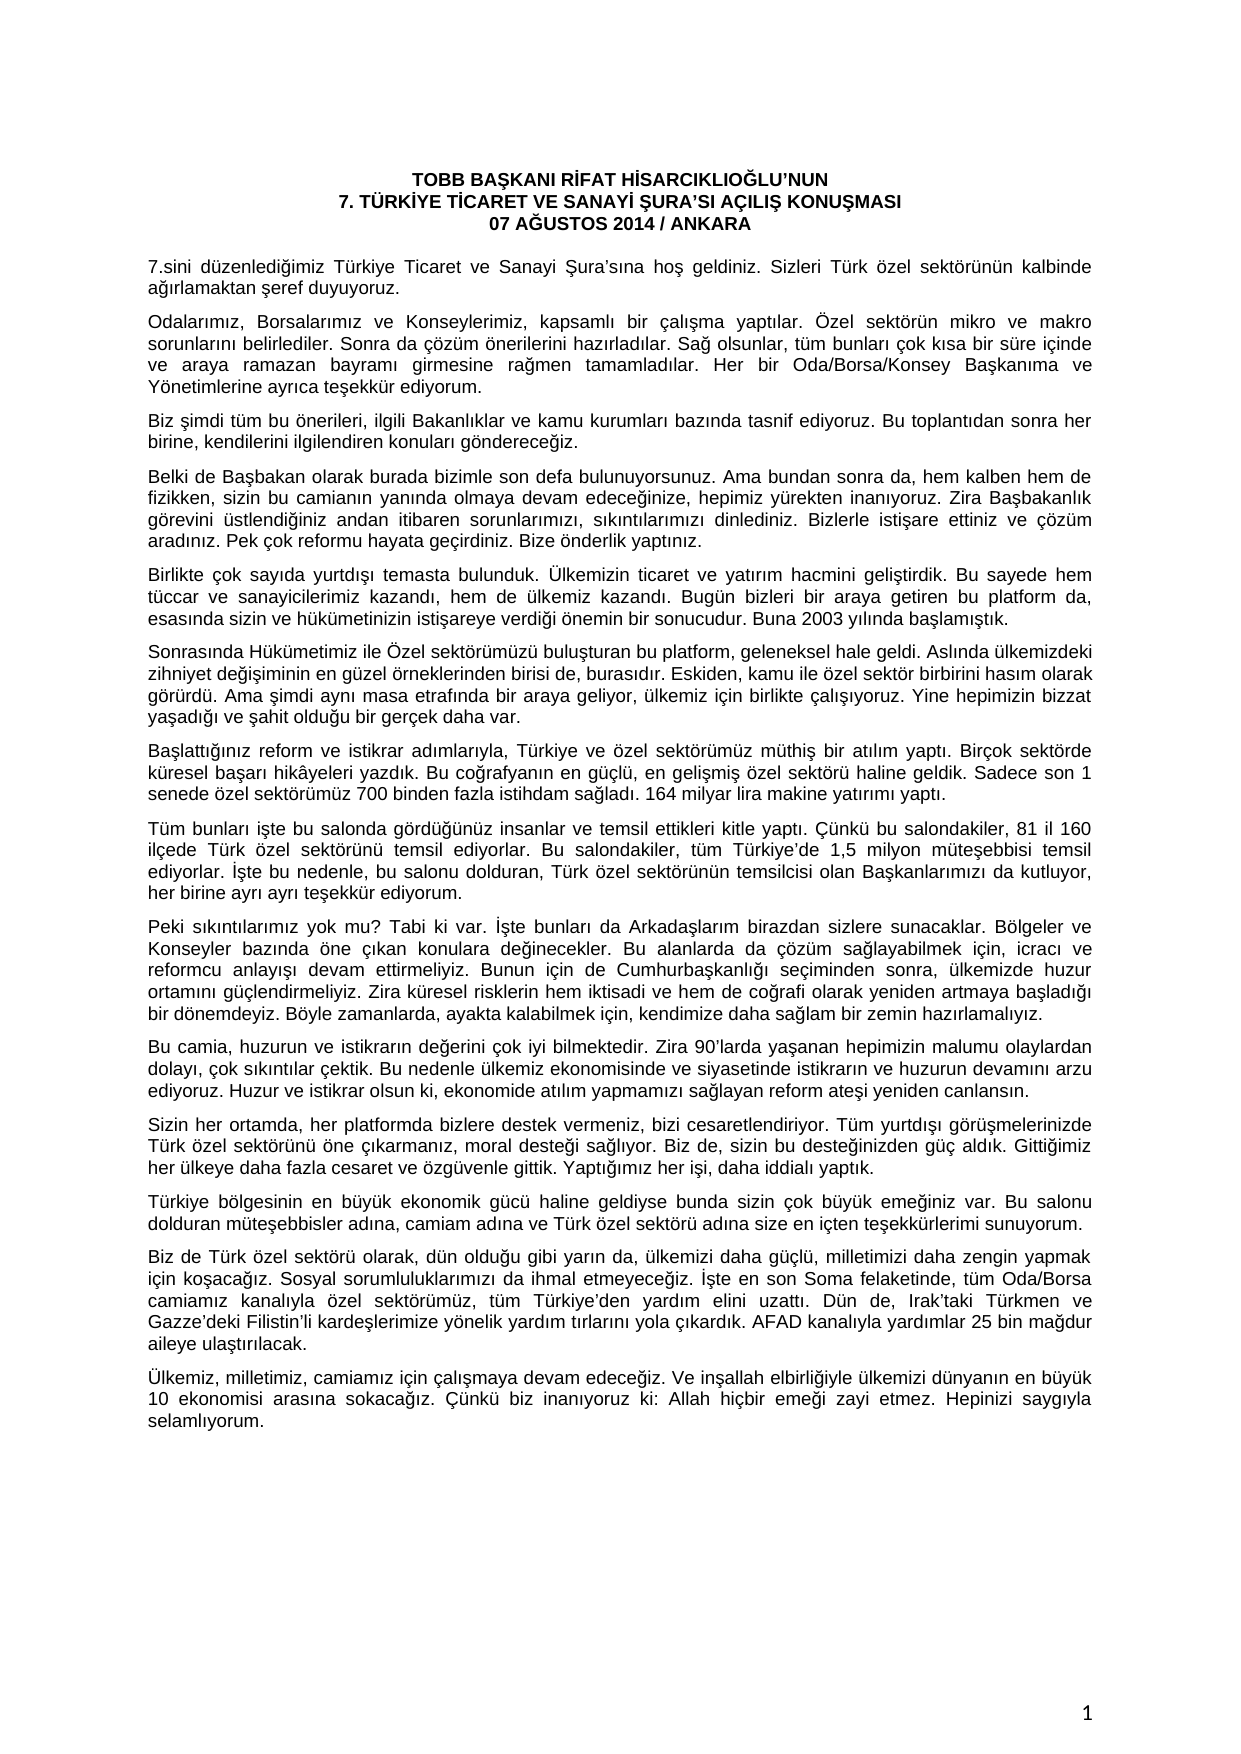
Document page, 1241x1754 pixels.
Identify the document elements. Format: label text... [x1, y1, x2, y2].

text Belki de Başbakan olarak burada bizimle son defa bulunuyorsunuz. Ama bundan sonra da, hem kalben hem de fizikken, sizin bu camianın yanında olmaya devam edeceğinize, hepimiz yürekten inanıyoruz. Zira Başbakanlık görevini üstlendiğiniz andan itibaren sorunlarımızı, sıkıntılarımızı dinlediniz. Bizlerle istişare ettiniz ve çözüm aradınız. Pek çok reformu hayata geçirdiniz. Bize önderlik yaptınız. [148, 465, 1093, 552]
text Birlikte çok sayıda yurtdışı temasta bulunduk. Ülkemizin ticaret ve yatırım hacmini geliştirdik. Bu sayede hem tüccar ve sanayicilerimiz kazandı, hem de ülkemiz kazandı. Bugün bizleri bir araya getiren bu platform da, esasında sizin ve hükümetinizin istişareye verdiği önemin bir sonucudur. Buna 2003 yılında başlamıştık. [148, 564, 1093, 629]
text Türkiye bölgesinin en büyük ekonomik gücü haline geldiyse bunda sizin çok büyük emeğiniz var. Bu salonu dolduran müteşebbisler adına, camiam adına ve Türk özel sektörü adına size en içten teşekkürlerimi sunuyorum. [148, 1191, 1093, 1234]
text Tüm bunları işte bu salonda gördüğünüz insanlar ve temsil ettikleri kitle yaptı. Çünkü bu salondakiler, 81 il 160 ilçede Türk özel sektörünü temsil ediyorlar. Bu salondakiler, tüm Türkiye’de 1,5 milyon müteşebbisi temsil ediyorlar. İşte bu nedenle, bu salonu dolduran, Türk özel sektörünün temsilcisi olan Başkanlarımızı da kutluyor, her birine ayrı ayrı teşekkür ediyorum. [148, 817, 1093, 903]
text 7.sini düzenlediğimiz Türkiye Ticaret ve Sanayi Şura’sına hoş geldiniz. Sizleri Türk özel sektörünün kalbinde ağırlamaktan şeref duyuyoruz. [148, 255, 1093, 298]
text Biz de Türk özel sektörü olarak, dün olduğu gibi yarın da, ülkemizi daha güçlü, milletimizi daha zengin yapmak için koşacağız. Sosyal sorumluluklarımızı da ihmal etmeyeceğiz. İşte en son Soma felaketinde, tüm Oda/Borsa camiamız kanalıyla özel sektörümüz, tüm Türkiye’den yardım elini uzattı. Dün de, Irak’taki Türkmen ve Gazze’deki Filistin’li kardeşlerimize yönelik yardım tırlarını yola çıkardık. AFAD kanalıyla yardımlar 25 bin mağdur aileye ulaştırılacak. [148, 1246, 1093, 1354]
text Ülkemiz, milletimiz, camiamız için çalışmaya devam edeceğiz. Ve inşallah elbirliğiyle ülkemizi dünyanın en büyük 10 ekonomisi arasına sokacağız. Çünkü biz inanıyoruz ki: Allah hiçbir emeği zayi etmez. Hepinizi saygıyla selamlıyorum. [148, 1367, 1093, 1431]
text TOBB BAŞKANI RİFAT HİSARCIKLIOĞLU’NUN [148, 169, 1093, 191]
text Peki sıkıntılarımız yok mu? Tabi ki var. İşte bunları da Arkadaşlarım birazdan sizlere sunacaklar. Bölgeler ve Konseyler bazında öne çıkan konulara değinecekler. Bu alanlarda da çözüm sağlayabilmek için, icracı ve reformcu anlayışı devam ettirmeliyiz. Bunun için de Cumhurbaşkanlığı seçiminden sonra, ülkemizde huzur ortamını güçlendirmeliyiz. Zira küresel risklerin hem iktisadi ve hem de coğrafi olarak yeniden artmaya başladığı bir dönemdeyiz. Böyle zamanlarda, ayakta kalabilmek için, kendimize daha sağlam bir zemin hazırlamalıyız. [148, 916, 1093, 1024]
text 7. TÜRKİYE TİCARET VE SANAYİ ŞURA’SI AÇILIŞ KONUŞMASI [148, 191, 1093, 212]
text Bu camia, huzurun ve istikrarın değerini çok iyi bilmektedir. Zira 90’larda yaşanan hepimizin malumu olaylardan dolayı, çok sıkıntılar çektik. Bu nedenle ülkemiz ekonomisinde ve siyasetinde istikrarın ve huzurun devamını arzu ediyoruz. Huzur ve istikrar olsun ki, ekonomide atılım yapmamızı sağlayan reform ateşi yeniden canlansın. [148, 1036, 1093, 1101]
text 07 AĞUSTOS 2014 / ANKARA [148, 212, 1093, 234]
text Başlattığınız reform ve istikrar adımlarıyla, Türkiye ve özel sektörümüz müthiş bir atılım yaptı. Birçok sektörde küresel başarı hikâyeleri yazdık. Bu coğrafyanın en güçlü, en gelişmiş özel sektörü haline geldik. Sadece son 1 senede özel sektörümüz 700 binden fazla istihdam sağladı. 164 milyar lira makine yatırımı yaptı. [148, 740, 1093, 805]
text Odalarımız, Borsalarımız ve Konseylerimiz, kapsamlı bir çalışma yaptılar. Özel sektörün mikro ve makro sorunlarını belirlediler. Sonra da çözüm önerilerini hazırladılar. Sağ olsunlar, tüm bunları çok kısa bir süre içinde ve araya ramazan bayramı girmesine rağmen tamamladılar. Her bir Oda/Borsa/Konsey Başkanıma ve Yönetimlerine ayrıca teşekkür ediyorum. [148, 311, 1093, 397]
text Sizin her ortamda, her platformda bizlere destek vermeniz, bizi cesaretlendiriyor. Tüm yurtdışı görüşmelerinizde Türk özel sektörünü öne çıkarmanız, moral desteği sağlıyor. Biz de, sizin bu desteğinizden güç aldık. Gittiğimiz her ülkeye daha fazla cesaret ve özgüvenle gittik. Yaptığımız her işi, daha iddialı yaptık. [148, 1113, 1093, 1178]
text Sonrasında Hükümetimiz ile Özel sektörümüzü buluşturan bu platform, geleneksel hale geldi. Aslında ülkemizdeki zihniyet değişiminin en güzel örneklerinden birisi de, burasıdır. Eskiden, kamu ile özel sektör birbirini hasım olarak görürdü. Ama şimdi aynı masa etrafında bir araya geliyor, ülkemiz için birlikte çalışıyoruz. Yine hepimizin bizzat yaşadığı ve şahit olduğu bir gerçek daha var. [148, 641, 1093, 728]
text Biz şimdi tüm bu önerileri, ilgili Bakanlıklar ve kamu kurumları bazında tasnif ediyoruz. Bu toplantıdan sonra her birine, kendilerini ilgilendiren konuları göndereceğiz. [148, 410, 1093, 453]
